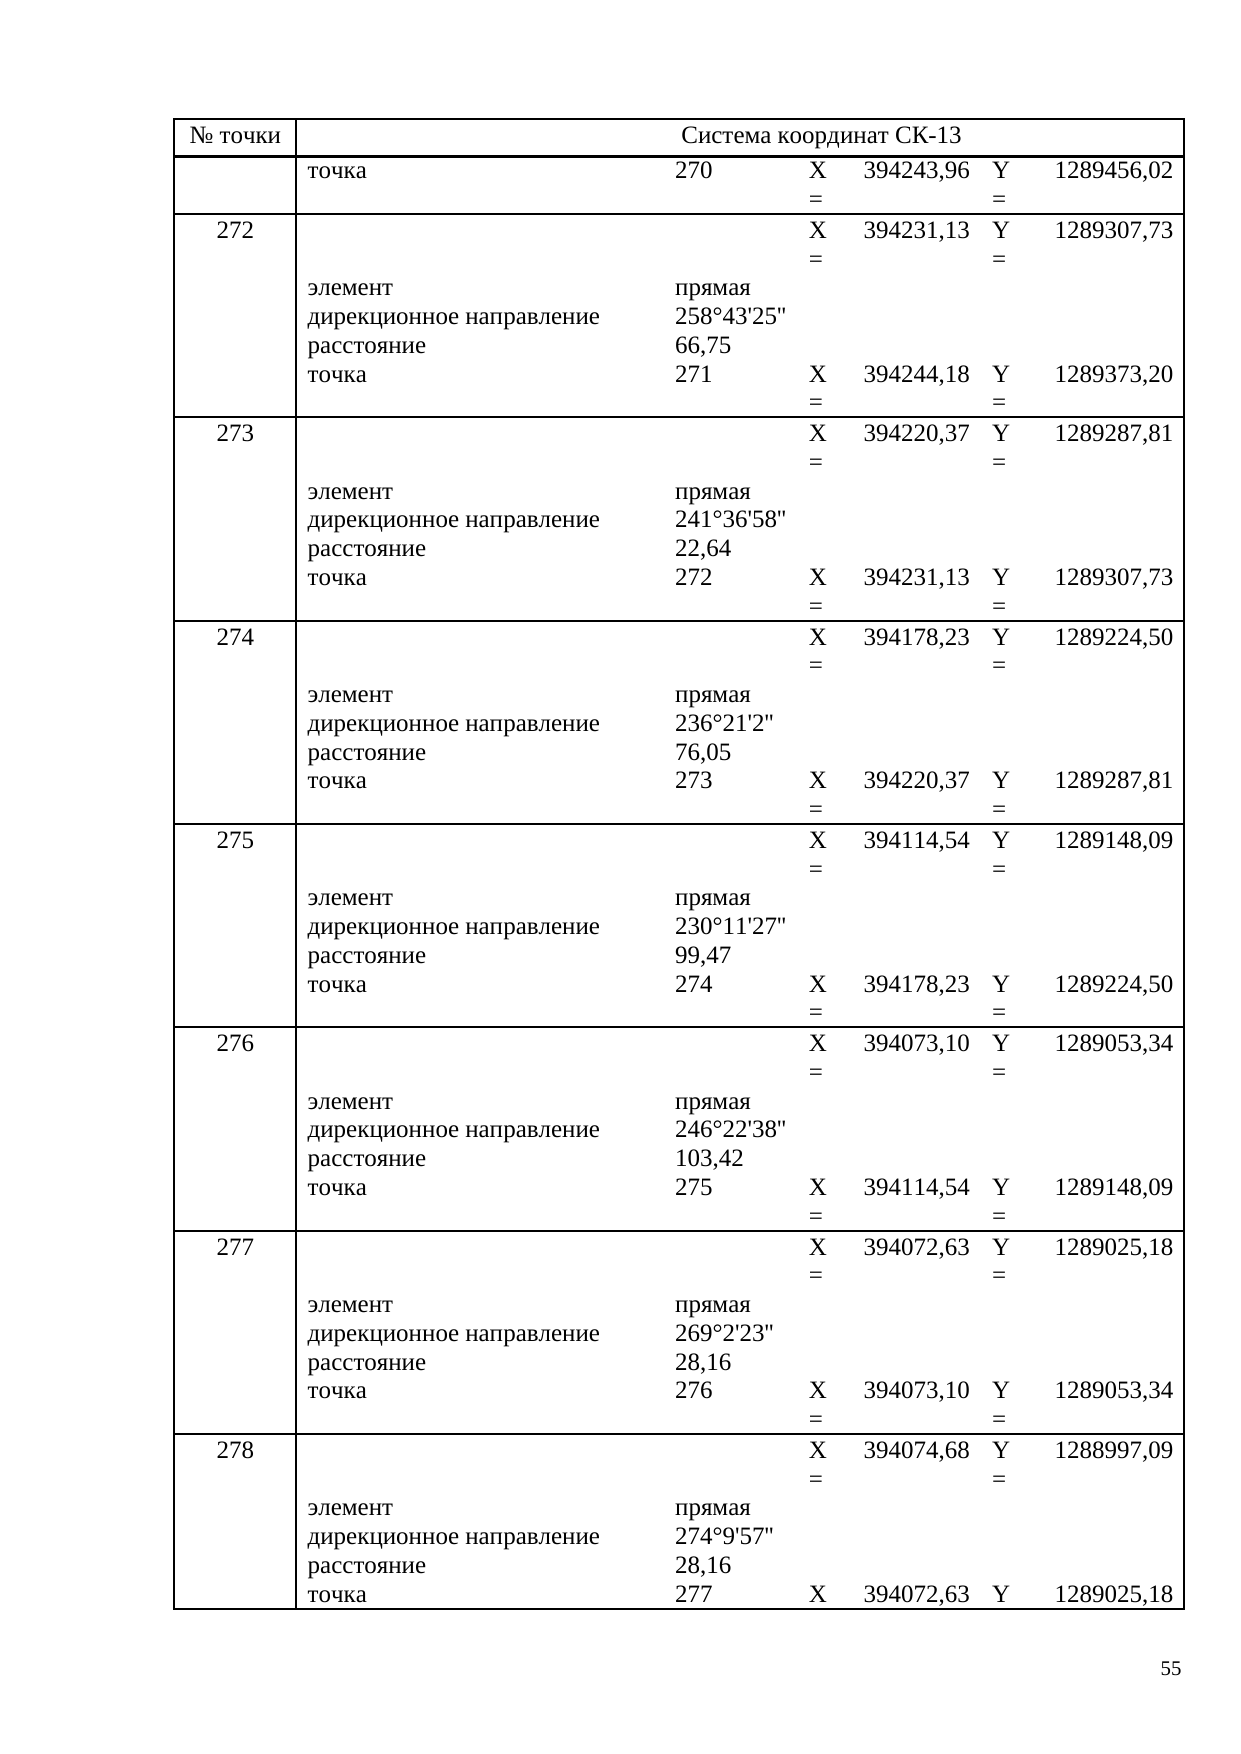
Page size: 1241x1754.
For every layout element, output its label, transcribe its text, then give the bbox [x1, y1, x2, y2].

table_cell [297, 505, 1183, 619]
table_header [297, 120, 664, 155]
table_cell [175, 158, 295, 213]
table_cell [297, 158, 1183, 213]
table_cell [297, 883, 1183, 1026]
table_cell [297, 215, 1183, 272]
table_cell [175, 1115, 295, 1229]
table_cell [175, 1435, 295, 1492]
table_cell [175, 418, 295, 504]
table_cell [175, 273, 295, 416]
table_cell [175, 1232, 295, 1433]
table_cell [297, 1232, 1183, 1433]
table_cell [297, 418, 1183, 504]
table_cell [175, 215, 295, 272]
table_header Система координат СК-13 [664, 120, 1183, 155]
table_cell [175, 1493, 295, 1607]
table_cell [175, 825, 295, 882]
table_header № точки [175, 120, 295, 155]
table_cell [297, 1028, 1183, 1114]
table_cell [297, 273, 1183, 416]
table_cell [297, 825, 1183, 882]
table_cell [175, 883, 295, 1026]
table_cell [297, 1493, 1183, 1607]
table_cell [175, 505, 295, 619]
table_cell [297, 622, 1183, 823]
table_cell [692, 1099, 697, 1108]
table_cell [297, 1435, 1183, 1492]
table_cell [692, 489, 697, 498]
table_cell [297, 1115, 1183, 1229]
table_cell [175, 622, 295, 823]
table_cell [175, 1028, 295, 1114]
